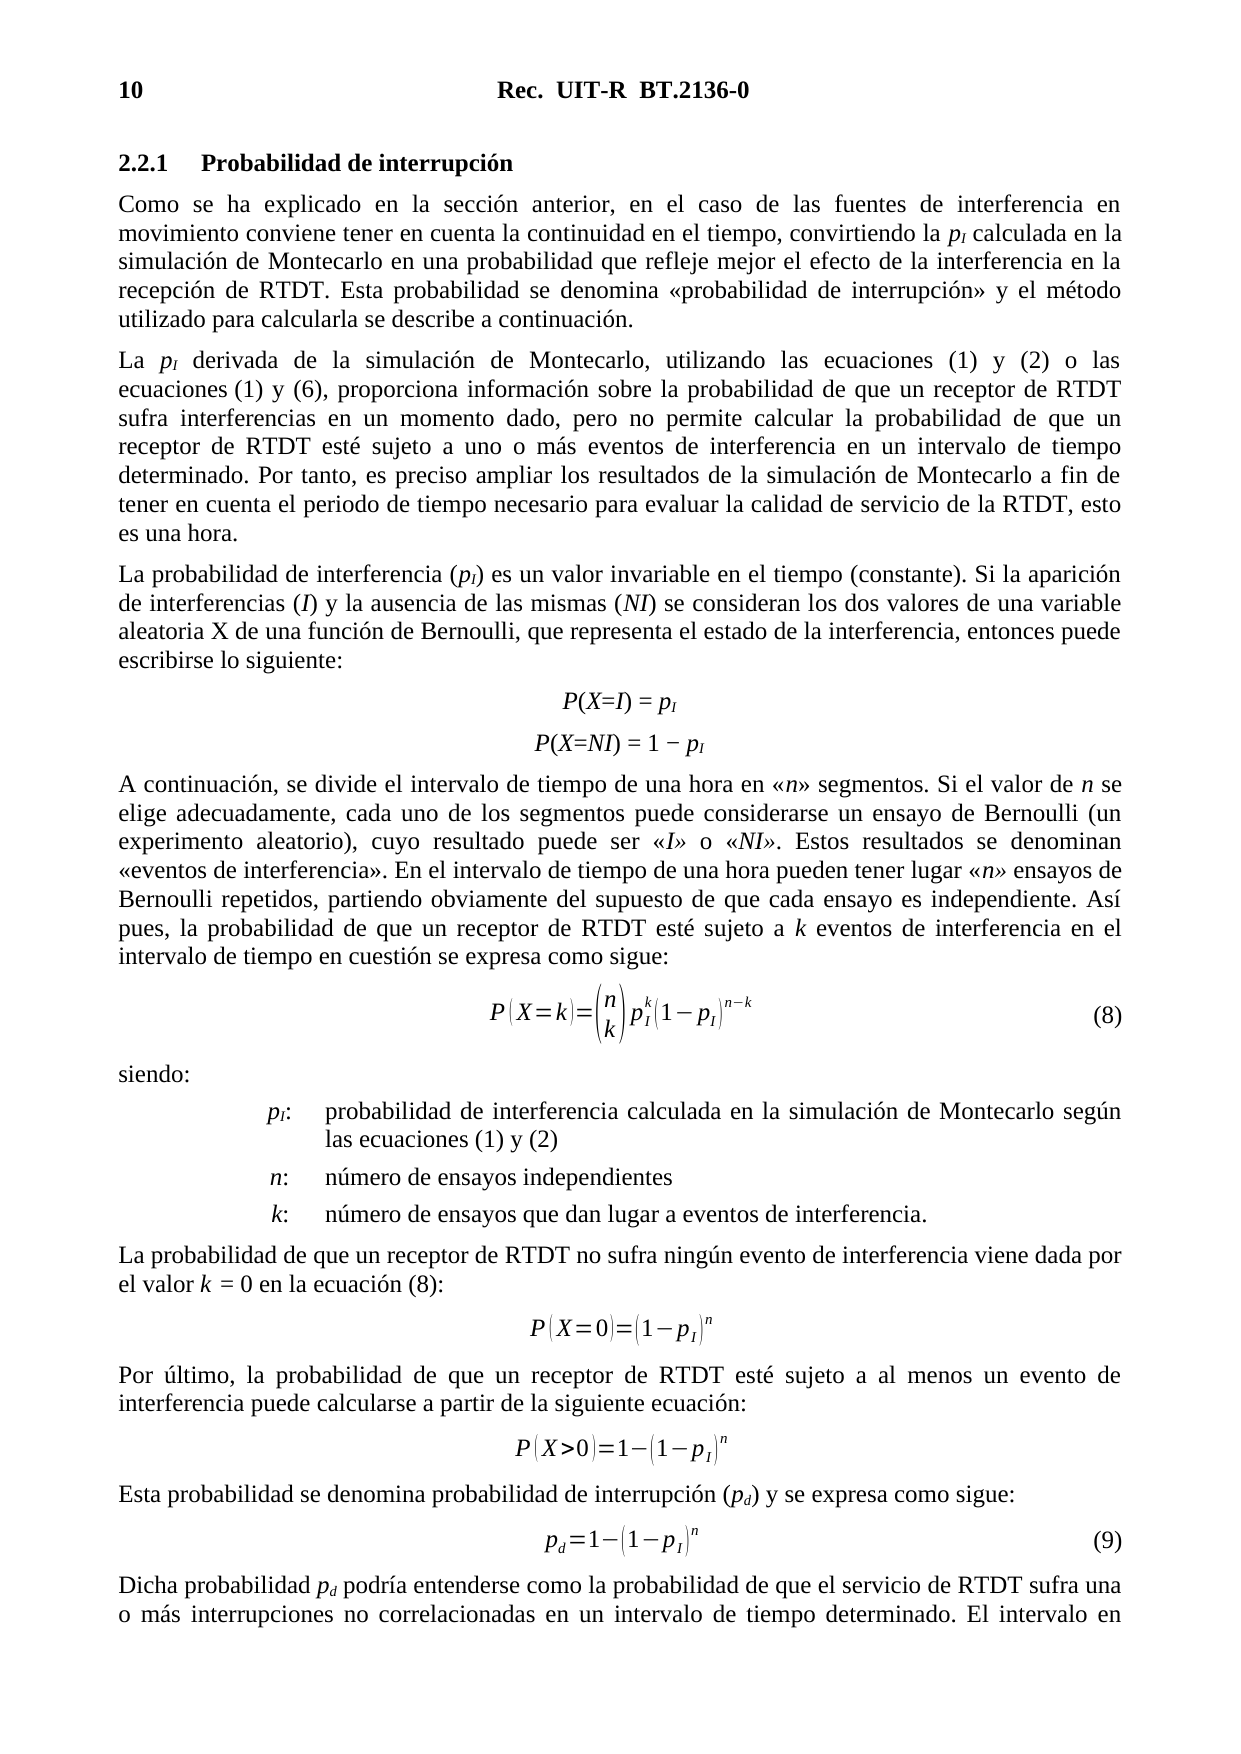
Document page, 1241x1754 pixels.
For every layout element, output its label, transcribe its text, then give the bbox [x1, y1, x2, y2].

text Como se ha explicado en la sección anterior, en el caso de las fuentes de interferencia en movimiento conviene tener en cuenta la continuidad en el tiempo, convirtiendo la pI calculada en la simulación de Montecarlo en una probabilidad que refleje mejor el efecto de la interferencia en la recepción de RTDT. Esta probabilidad se denomina «probabilidad de interrupción» y el método utilizado para calcularla se describe a continuación. [118, 189, 1122, 333]
text P(X=NI) = 1 − pI [118, 728, 1122, 756]
text Esta probabilidad se denomina probabilidad de interrupción (pd) y se expresa como sigue: [118, 1479, 1122, 1508]
text pI: probabilidad de interferencia calculada en la simulación de Montecarlo según las ecuaciones (1) y (2) [118, 1096, 1122, 1153]
text siendo: [118, 1059, 1122, 1087]
text Por último, la probabilidad de que un receptor de RTDT esté sujeto a al menos un evento de interferencia puede calcularse a partir de la siguiente ecuación: [118, 1360, 1122, 1417]
text La probabilidad de que un receptor de RTDT no sufra ningún evento de interferencia viene dada por el valor k = 0 en la ecuación (8): [118, 1240, 1122, 1297]
text (9) [118, 1521, 1122, 1558]
text n: número de ensayos independientes [118, 1162, 1122, 1190]
text A continuación, se divide el intervalo de tiempo de una hora en «n» segmentos. Si el valor de n se elige adecuadamente, cada uno de los segmentos puede considerarse un ensayo de Bernoulli (un experimento aleatorio), cuyo resultado puede ser «I» o «NI». Estos resultados se denominan «eventos de interferencia». En el intervalo de tiempo de una hora pueden tener lugar «n» ensayos de Bernoulli repetidos, partiendo obviamente del supuesto de que cada ensayo es independiente. Así pues, la probabilidad de que un receptor de RTDT esté sujeto a k eventos de interferencia en el intervalo de tiempo en cuestión se expresa como sigue: [118, 769, 1122, 970]
text La probabilidad de interferencia (pI) es un valor invariable en el tiempo (constante). Si la aparición de interferencias (I) y la ausencia de las mismas (NI) se consideran los dos valores de una variable aleatoria X de una función de Bernoulli, que representa el estado de la interferencia, entonces puede escribirse lo siguiente: [118, 559, 1122, 674]
text La pI derivada de la simulación de Montecarlo, utilizando las ecuaciones (1) y (2) o las ecuaciones (1) y (6), proporciona información sobre la probabilidad de que un receptor de RTDT sufra interferencias en un momento dado, pero no permite calcular la probabilidad de que un receptor de RTDT esté sujeto a uno o más eventos de interferencia en un intervalo de tiempo determinado. Por tanto, es preciso ampliar los resultados de la simulación de Montecarlo a fin de tener en cuenta el periodo de tiempo necesario para evaluar la calidad de servicio de la RTDT, esto es una hora. [118, 345, 1122, 546]
text k: número de ensayos que dan lugar a eventos de interferencia. [118, 1199, 1122, 1227]
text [118, 1571, 1122, 1628]
text (8) [118, 983, 1122, 1046]
text P(X=I) = pI [118, 686, 1122, 715]
subtitle 2.2.1 Probabilidad de interrupción [118, 148, 1122, 176]
